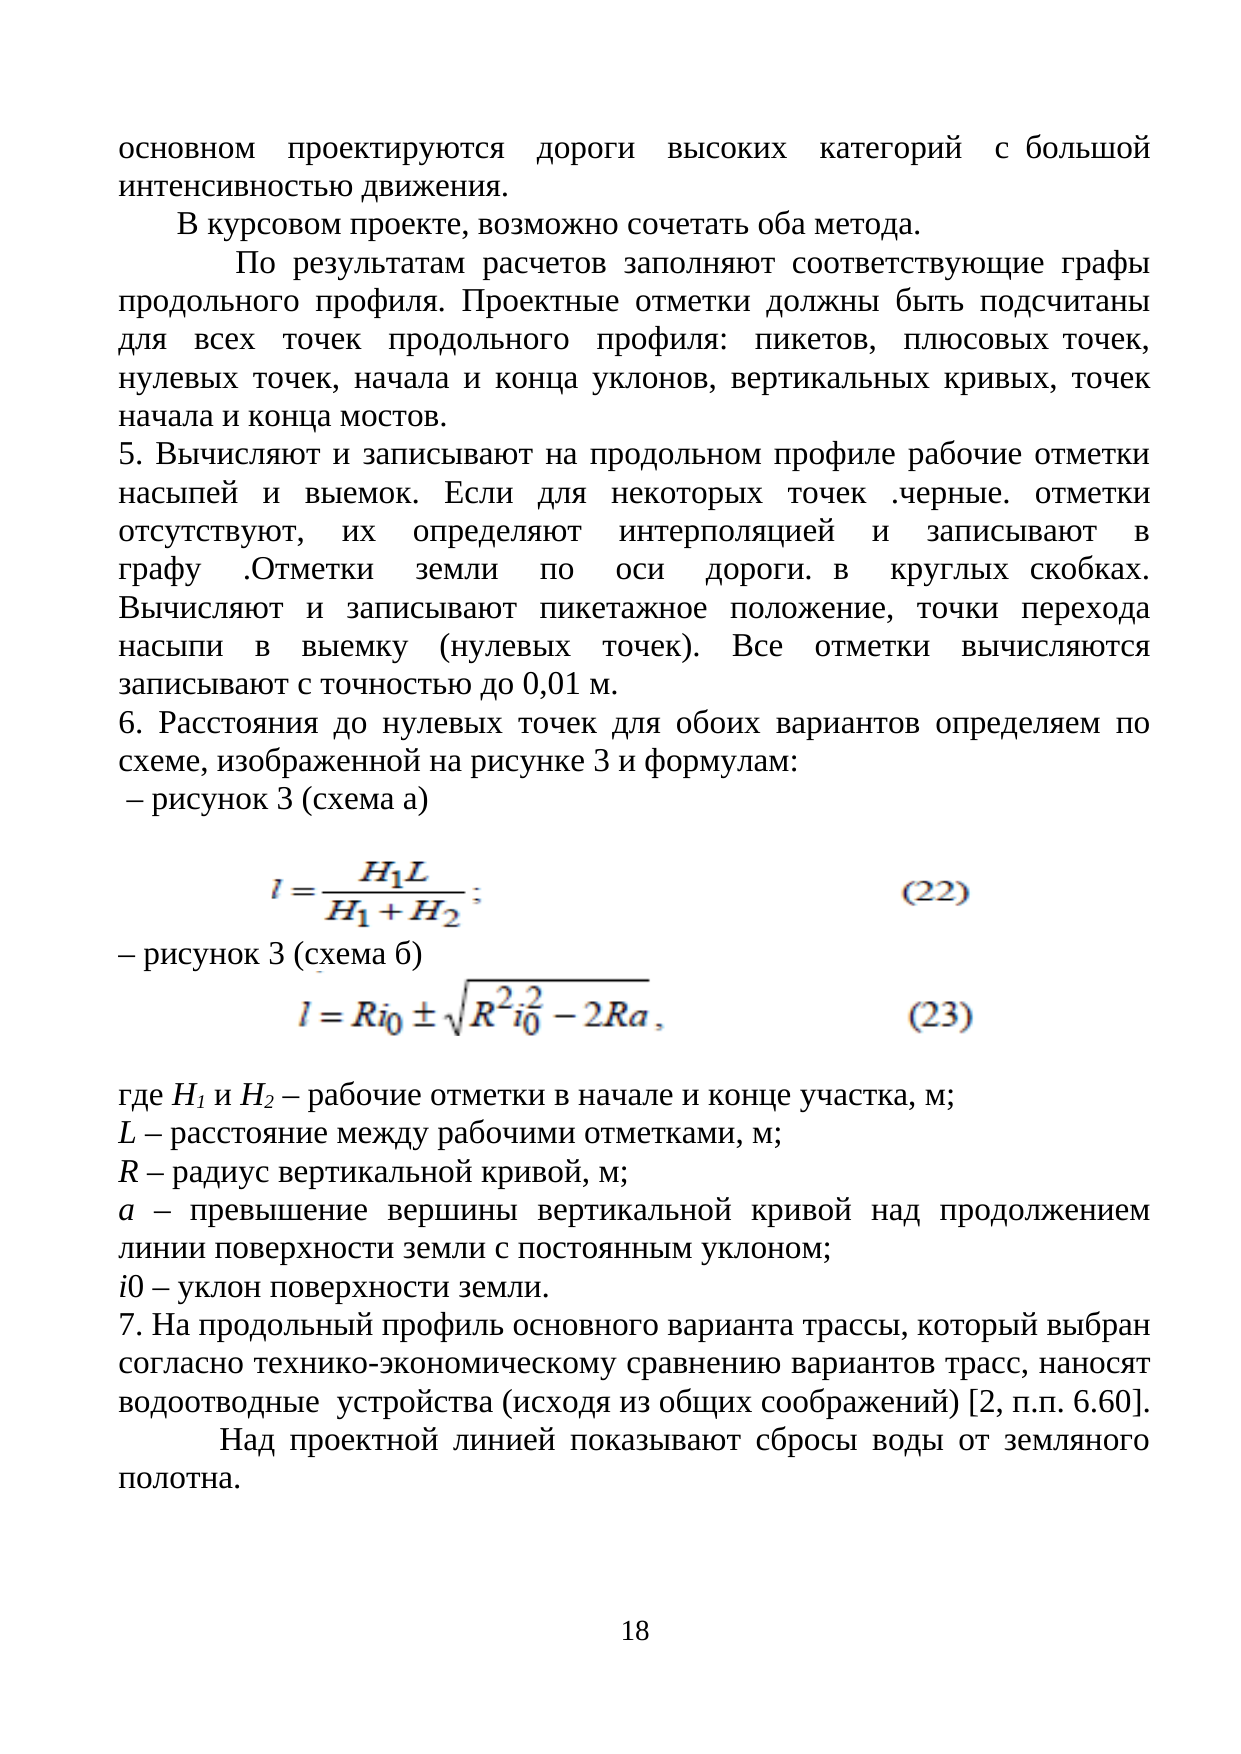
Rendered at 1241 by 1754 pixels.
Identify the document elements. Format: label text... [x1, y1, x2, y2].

text По результатам расчетов заполняют соответствующие графы продольного профиля. Проектные отметки должны быть подсчитаны для всех точек продольного профиля: пикетов, плюсовых точек, нулевых точек, начала и конца уклонов, вертикальных кривых, точек начала и конца мостов. [118, 242, 1152, 434]
text 7. На продольный профиль основного варианта трассы, который выбран согласно технико-экономическому сравнению вариантов трасс, наносят водоотводные устройства (исходя из общих соображений) [2, п.п. 6.60]. [118, 1304, 1152, 1419]
text Над проектной линией показывают сбросы воды от земляного полотна. [118, 1419, 1152, 1496]
text – рисунок 3 (схема а) [118, 779, 1152, 817]
text L – расстояние между рабочими отметками, м; [118, 1112, 1152, 1151]
text В курсовом проекте, возможно сочетать оба метода. [118, 204, 1152, 242]
text где H1 и H2 – рабочие отметки в начале и конце участка, м; [118, 1074, 1152, 1112]
text R – радиус вертикальной кривой, м; [118, 1151, 1152, 1189]
text 5. Вычисляют и записывают на продольном профиле рабочие отметки насыпей и выемок. Если для некоторых точек .черные. отметки отсутствуют, их определяют интерполяцией и записывают в графу .Отметки земли по оси дороги. в круглых скобках. Вычисляют и записывают пикетажное положение, точки перехода насыпи в выемку (нулевых точек). Все отметки вычисляются записывают с точностью до 0,01 м. [118, 434, 1152, 702]
text основном проектируются дороги высоких категорий с большой интенсивностью движения. [118, 127, 1152, 204]
text 6. Расстояния до нулевых точек для обоих вариантов определяем по схеме, изображенной на рисунке 3 и формулам: [118, 702, 1152, 779]
text – рисунок 3 (схема б) [118, 933, 1152, 972]
text a – превышение вершины вертикальной кривой над продолжением линии поверхности земли с постоянным уклоном; [118, 1189, 1152, 1266]
text i0 – уклон поверхности земли. [118, 1266, 1152, 1304]
